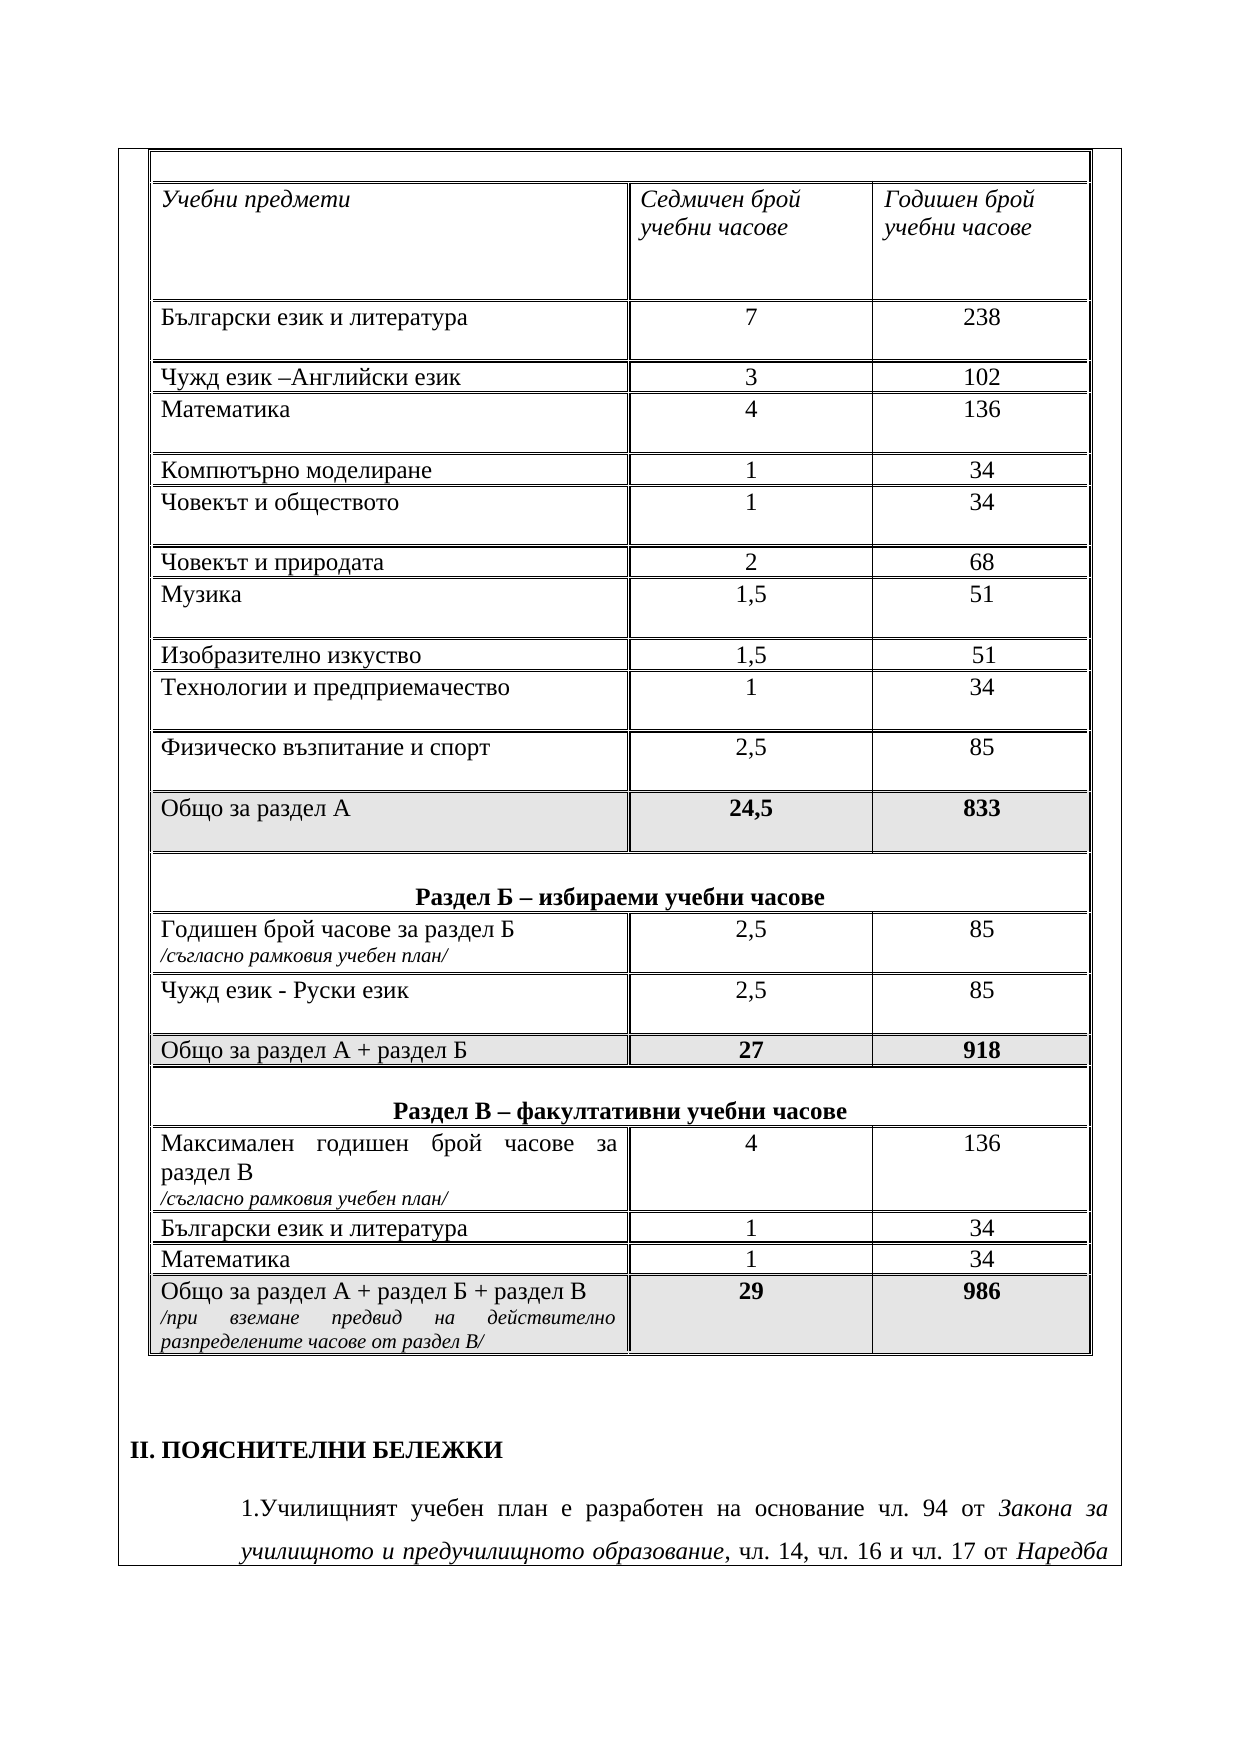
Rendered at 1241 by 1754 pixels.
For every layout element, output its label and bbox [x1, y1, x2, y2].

table_header [119, 149, 1121, 1565]
